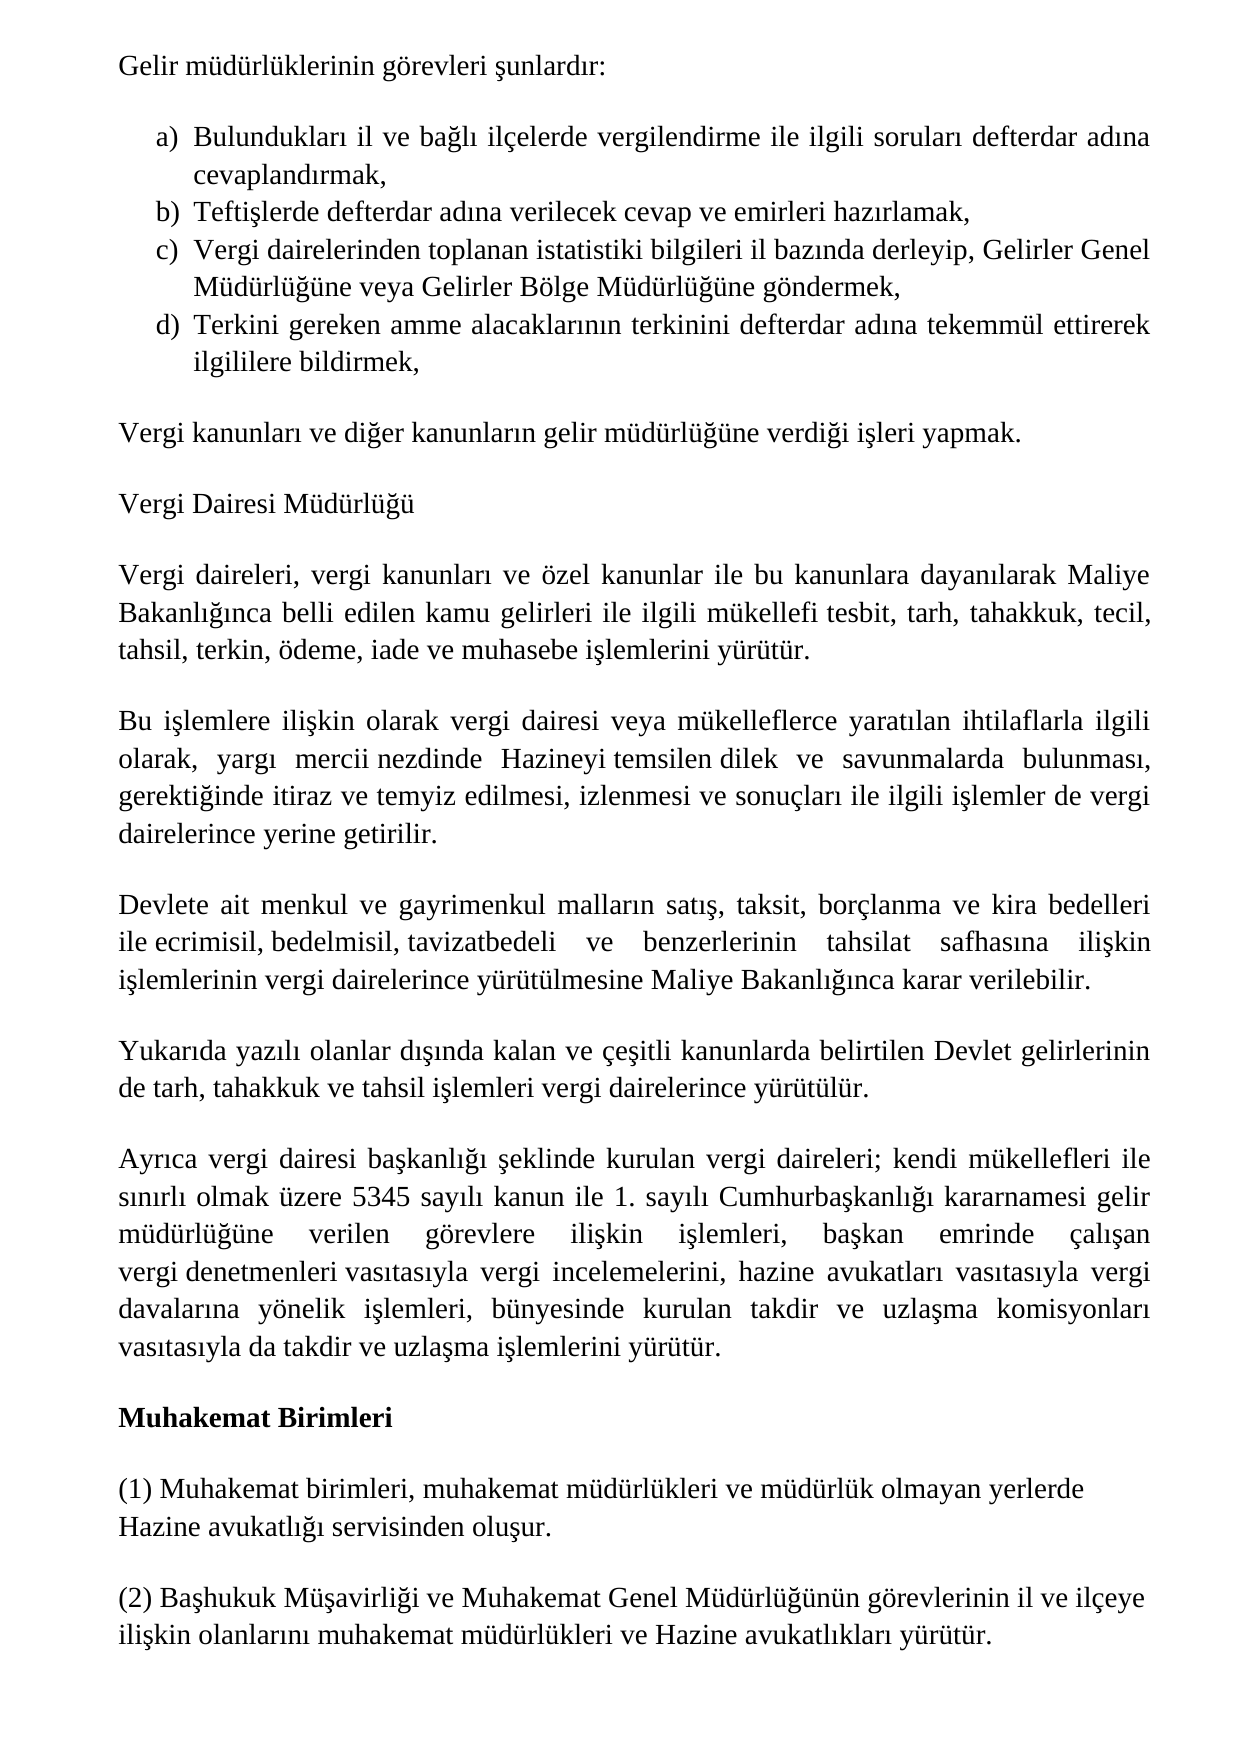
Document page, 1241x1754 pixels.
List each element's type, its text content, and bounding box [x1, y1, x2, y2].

text Vergi Dairesi Müdürlüğü [118, 482, 1152, 520]
text Vergi kanunları ve diğer kanunların gelir müdürlüğüne verdiği işleri yapmak. [118, 411, 1152, 449]
text Yukarıda yazılı olanlar dışında kalan ve çeşitli kanunlarda belirtilen Devlet gelirlerinin de tarh, tahakkuk ve tahsil işlemleri vergi dairelerince yürütülür. [118, 1029, 1152, 1104]
text (1) Muhakemat birimleri, muhakemat müdürlükleri ve müdürlük olmayan yerlerde Hazine avukatlığı servisinden oluşur. [118, 1467, 1152, 1542]
list Teftişlerde defterdar adına verilecek cevap ve emirleri hazırlamak, [156, 190, 1152, 228]
text Bu işlemlere ilişkin olarak vergi dairesi veya mükelleflerce yaratılan ihtilaflarla ilgili olarak, yargı mercii nezdinde Hazineyi temsilen dilek ve savunmalarda bulunması, gerektiğinde itiraz ve temyiz edilmesi, izlenmesi ve sonuçları ile ilgili işlemler de vergi dairelerince yerine getirilir. [118, 699, 1152, 849]
list Terkini gereken amme alacaklarının terkinini defterdar adına tekemmül ettirerek ilgililere bildirmek, [156, 303, 1152, 378]
text (2) Başhukuk Müşavirliği ve Muhakemat Genel Müdürlüğünün görevlerinin il ve ilçeye ilişkin olanlarını muhakemat müdürlükleri ve Hazine avukatlıkları yürütür. [118, 1576, 1152, 1651]
text Ayrıca vergi dairesi başkanlığı şeklinde kurulan vergi daireleri; kendi mükellefleri ile sınırlı olmak üzere 5345 sayılı kanun ile 1. sayılı Cumhurbaşkanlığı kararnamesi gelir müdürlüğüne verilen görevlere ilişkin işlemleri, başkan emrinde çalışan vergi denetmenleri vasıtasıyla vergi incelemelerini, hazine avukatları vasıtasıyla vergi davalarına yönelik işlemleri, bünyesinde kurulan takdir ve uzlaşma komisyonları vasıtasıyla da takdir ve uzlaşma işlemlerini yürütür. [118, 1138, 1152, 1363]
text Devlete ait menkul ve gayrimenkul malların satış, taksit, borçlanma ve kira bedelleri ile ecrimisil, bedelmisil, tavizatbedeli ve benzerlerinin tahsilat safhasına ilişkin işlemlerinin vergi dairelerince yürütülmesine Maliye Bakanlığınca karar verilebilir. [118, 883, 1152, 996]
list Bulundukları il ve bağlı ilçelerde vergilendirme ile ilgili soruları defterdar adına cevaplandırmak, [156, 115, 1152, 190]
list Vergi dairelerinden toplanan istatistiki bilgileri il bazında derleyip, Gelirler Genel Müdürlüğüne veya Gelirler Bölge Müdürlüğüne göndermek, [156, 228, 1152, 303]
text Vergi daireleri, vergi kanunları ve özel kanunlar ile bu kanunlara dayanılarak Maliye Bakanlığınca belli edilen kamu gelirleri ile ilgili mükellefi tesbit, tarh, tahakkuk, tecil, tahsil, terkin, ödeme, iade ve muhasebe işlemlerini yürütür. [118, 553, 1152, 666]
text Gelir müdürlüklerinin görevleri şunlardır: [118, 44, 1152, 82]
text Muhakemat Birimleri [118, 1396, 1152, 1434]
